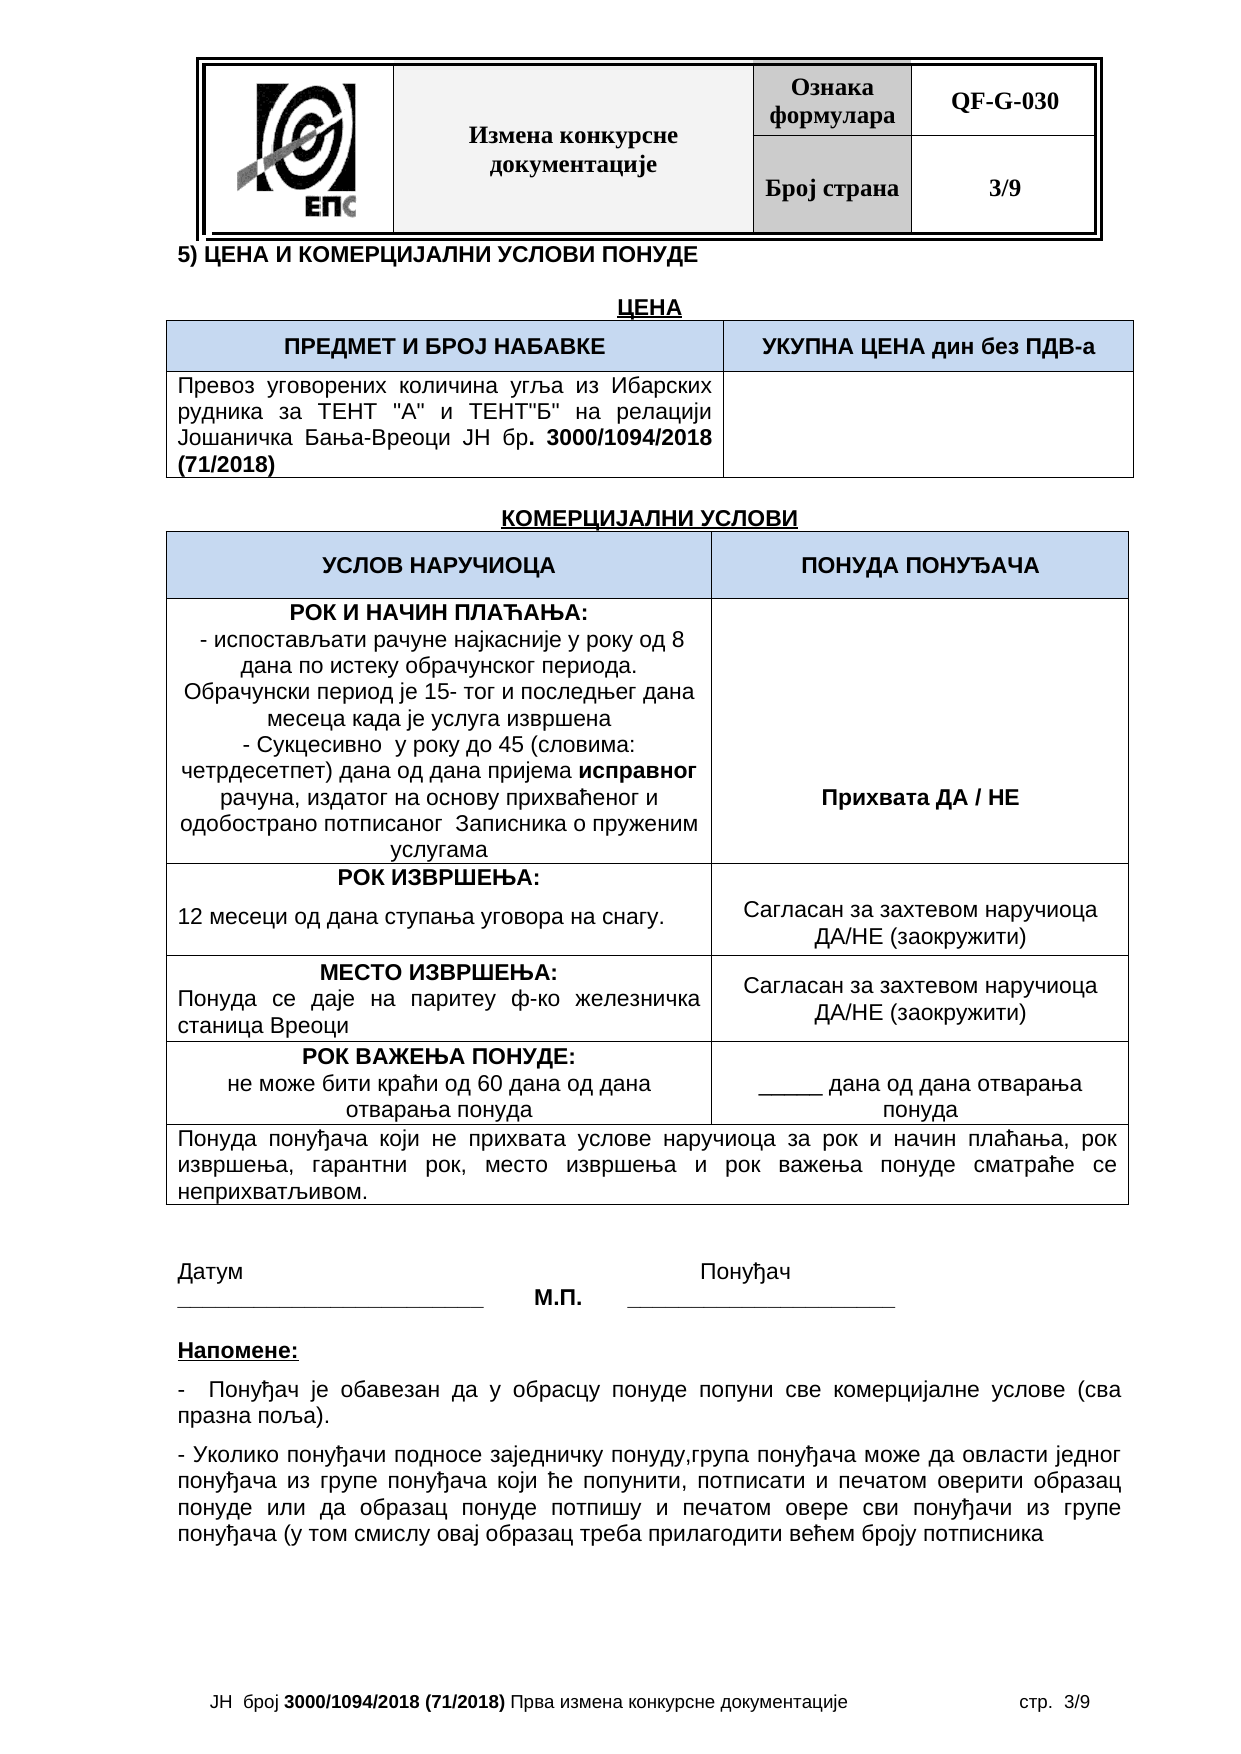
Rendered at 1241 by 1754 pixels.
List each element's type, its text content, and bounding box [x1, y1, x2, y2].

text 5) ЦЕНА И КОМЕРЦИЈАЛНИ УСЛОВИ ПОНУДЕ [177, 161, 1122, 267]
text - Уколико понуђачи подносе заједничку понуду,група понуђача може да овласти једног понуђача из групе понуђача који ће попунити, потписати и печатом оверити образац понуде или да образац понуде потпишу и печатом овере сви понуђачи из групе понуђача (у том смислу овај образац треба прилагодити већем броју потписника [177, 1441, 1122, 1546]
text - Понуђач је обавезан да у обрасцу понуде попуни све комерцијалне услове (сва празна поља). [177, 1376, 1122, 1428]
table_cell [724, 372, 1133, 477]
table_header УСЛОВ НАРУЧИОЦА [167, 532, 711, 598]
table_header ПОНУДА ПОНУЂАЧА [712, 532, 1128, 598]
text Напомене: [177, 1337, 1122, 1363]
text Датум Понуђач [177, 1258, 1122, 1284]
text КОМЕРЦИЈАЛНИ УСЛОВИ [177, 504, 1122, 531]
table_header ПРЕДМЕТ И БРОЈ НАБАВКЕ [167, 321, 723, 371]
table_cell Прихвата ДА / НЕ [712, 599, 1128, 863]
table_cell _____ дана од дана отварања понуда [712, 1042, 1128, 1124]
table_cell Понуда понуђача који не прихвата услове наручиоца за рок и начин плаћања, рок извршења, гарантни рок, место извршења и рок важења понуде сматраће се неприхватљивом. [167, 1125, 1128, 1204]
text ________________________ М.П. _____________________ [177, 1284, 1122, 1311]
table_cell МЕСТО ИЗВРШЕЊА: Понуда се даје на паритеу ф-ко железничка станица Вреоци [167, 956, 711, 1041]
table_cell Сагласан за захтевом наручиоца ДА/НЕ (заокружити) [712, 956, 1128, 1041]
table_cell Превоз уговорених количина угља из Ибарских рудника за ТЕНТ "А" и ТЕНТ"Б" на релацији Јошаничка Бања-Вреоци ЈН бр. 3000/1094/2018 (71/2018) [167, 372, 723, 477]
table_cell РОК ВАЖЕЊА ПОНУДЕ: не може бити краћи од 60 дана од дана отварања понуда [167, 1042, 711, 1124]
table_cell Сагласан за захтевом наручиоца ДА/НЕ (заокружити) [712, 864, 1128, 955]
table_header УКУПНА ЦЕНА дин без ПДВ-а [724, 321, 1133, 371]
table_cell РОК ИЗВРШЕЊА: 12 месеци од дана ступања уговора на снагу. [167, 864, 711, 955]
text ЦЕНА [177, 294, 1122, 320]
table_cell РОК И НАЧИН ПЛАЋАЊА: - испостављати рачуне најкасније у року од 8 дана по истеку обрачунског периода. Обрачунски период је 15- тог и последњег дана месеца када је услуга извршена - Сукцесивно у року до 45 (словима: четрдесетпет) дана од дана пријема исправног рачуна, издатог на основу прихваћеног и одобострано потписаног Записника о пруженим услугама [167, 599, 711, 863]
